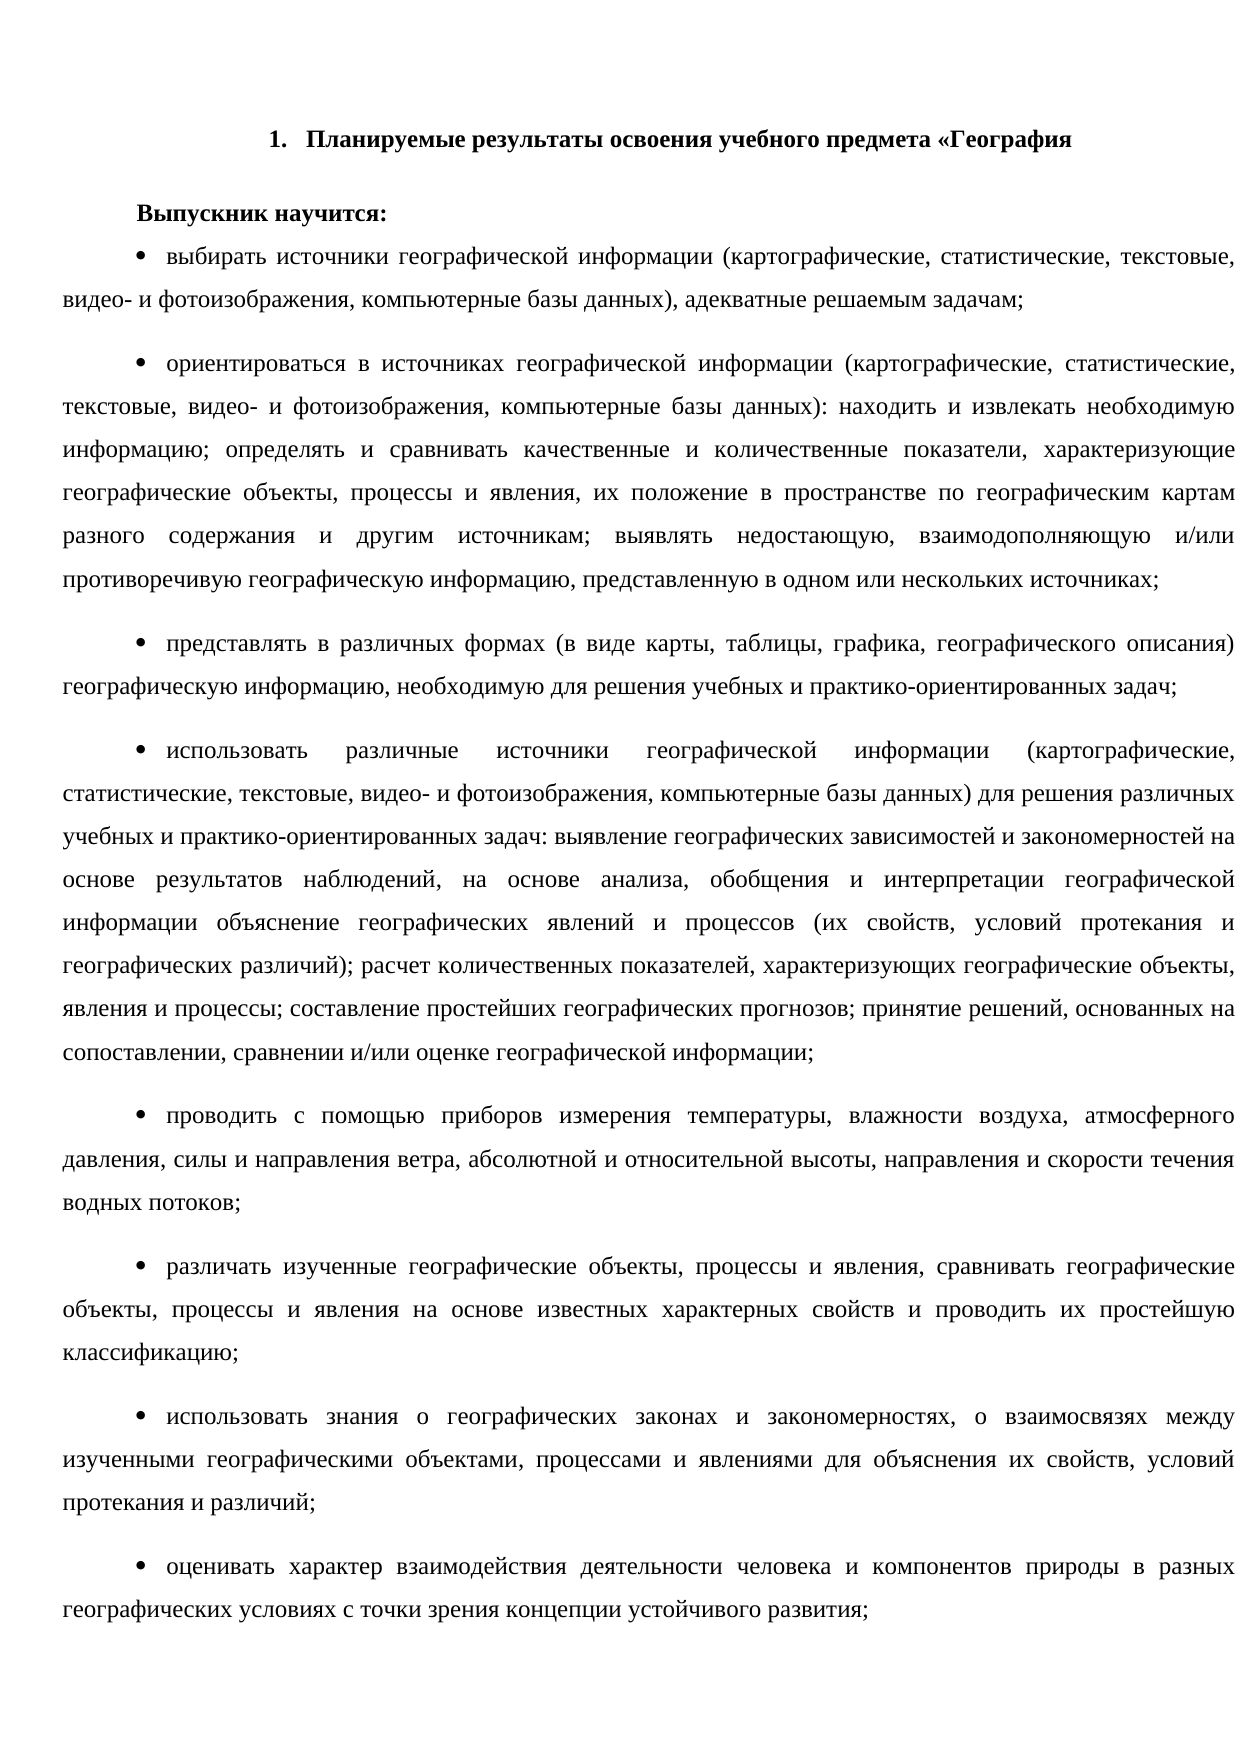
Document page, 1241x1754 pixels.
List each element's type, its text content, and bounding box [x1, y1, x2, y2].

list различать изученные географические объекты, процессы и явления, сравнивать географические объекты, процессы и явления на основе известных характерных свойств и проводить их простейшую классификацию; [62, 1251, 1236, 1366]
list ориентироваться в источниках географической информации (картографические, статистические, текстовые, видео- и фотоизображения, компьютерные базы данных): находить и извлекать необходимую информацию; определять и сравнивать качественные и количественные показатели, характеризующие географические объекты, процессы и явления, их положение в пространстве по географическим картам разного содержания и другим источникам; выявлять недостающую, взаимодополняющую и/или противоречивую географическую информацию, представленную в одном или нескольких источниках; [62, 348, 1236, 592]
list выбирать источники географической информации (картографические, статистические, текстовые, видео- и фотоизображения, компьютерные базы данных), адекватные решаемым задачам; [62, 241, 1236, 313]
list оценивать характер взаимодействия деятельности человека и компонентов природы в разных географических условиях с точки зрения концепции устойчивого развития; [62, 1551, 1236, 1623]
text Выпускник научится: [62, 198, 1236, 227]
list использовать различные источники географической информации (картографические, статистические, текстовые, видео- и фотоизображения, компьютерные базы данных) для решения различных учебных и практико-ориентированных задач: выявление географических зависимостей и закономерностей на основе результатов наблюдений, на основе анализа, обобщения и интерпретации географической информации объяснение географических явлений и процессов (их свойств, условий протекания и географических различий); расчет количественных показателей, характеризующих географические объекты, явления и процессы; составление простейших географических прогнозов; принятие решений, основанных на сопоставлении, сравнении и/или оценке географической информации; [62, 735, 1236, 1065]
subtitle Планируемые результаты освоения учебного предмета «География [268, 124, 1141, 153]
list представлять в различных формах (в виде карты, таблицы, графика, географического описания) географическую информацию, необходимую для решения учебных и практико-ориентированных задач; [62, 628, 1236, 699]
list проводить с помощью приборов измерения температуры, влажности воздуха, атмосферного давления, силы и направления ветра, абсолютной и относительной высоты, направления и скорости течения водных потоков; [62, 1101, 1236, 1216]
list использовать знания о географических законах и закономерностях, о взаимосвязях между изученными географическими объектами, процессами и явлениями для объяснения их свойств, условий протекания и различий; [62, 1401, 1236, 1516]
